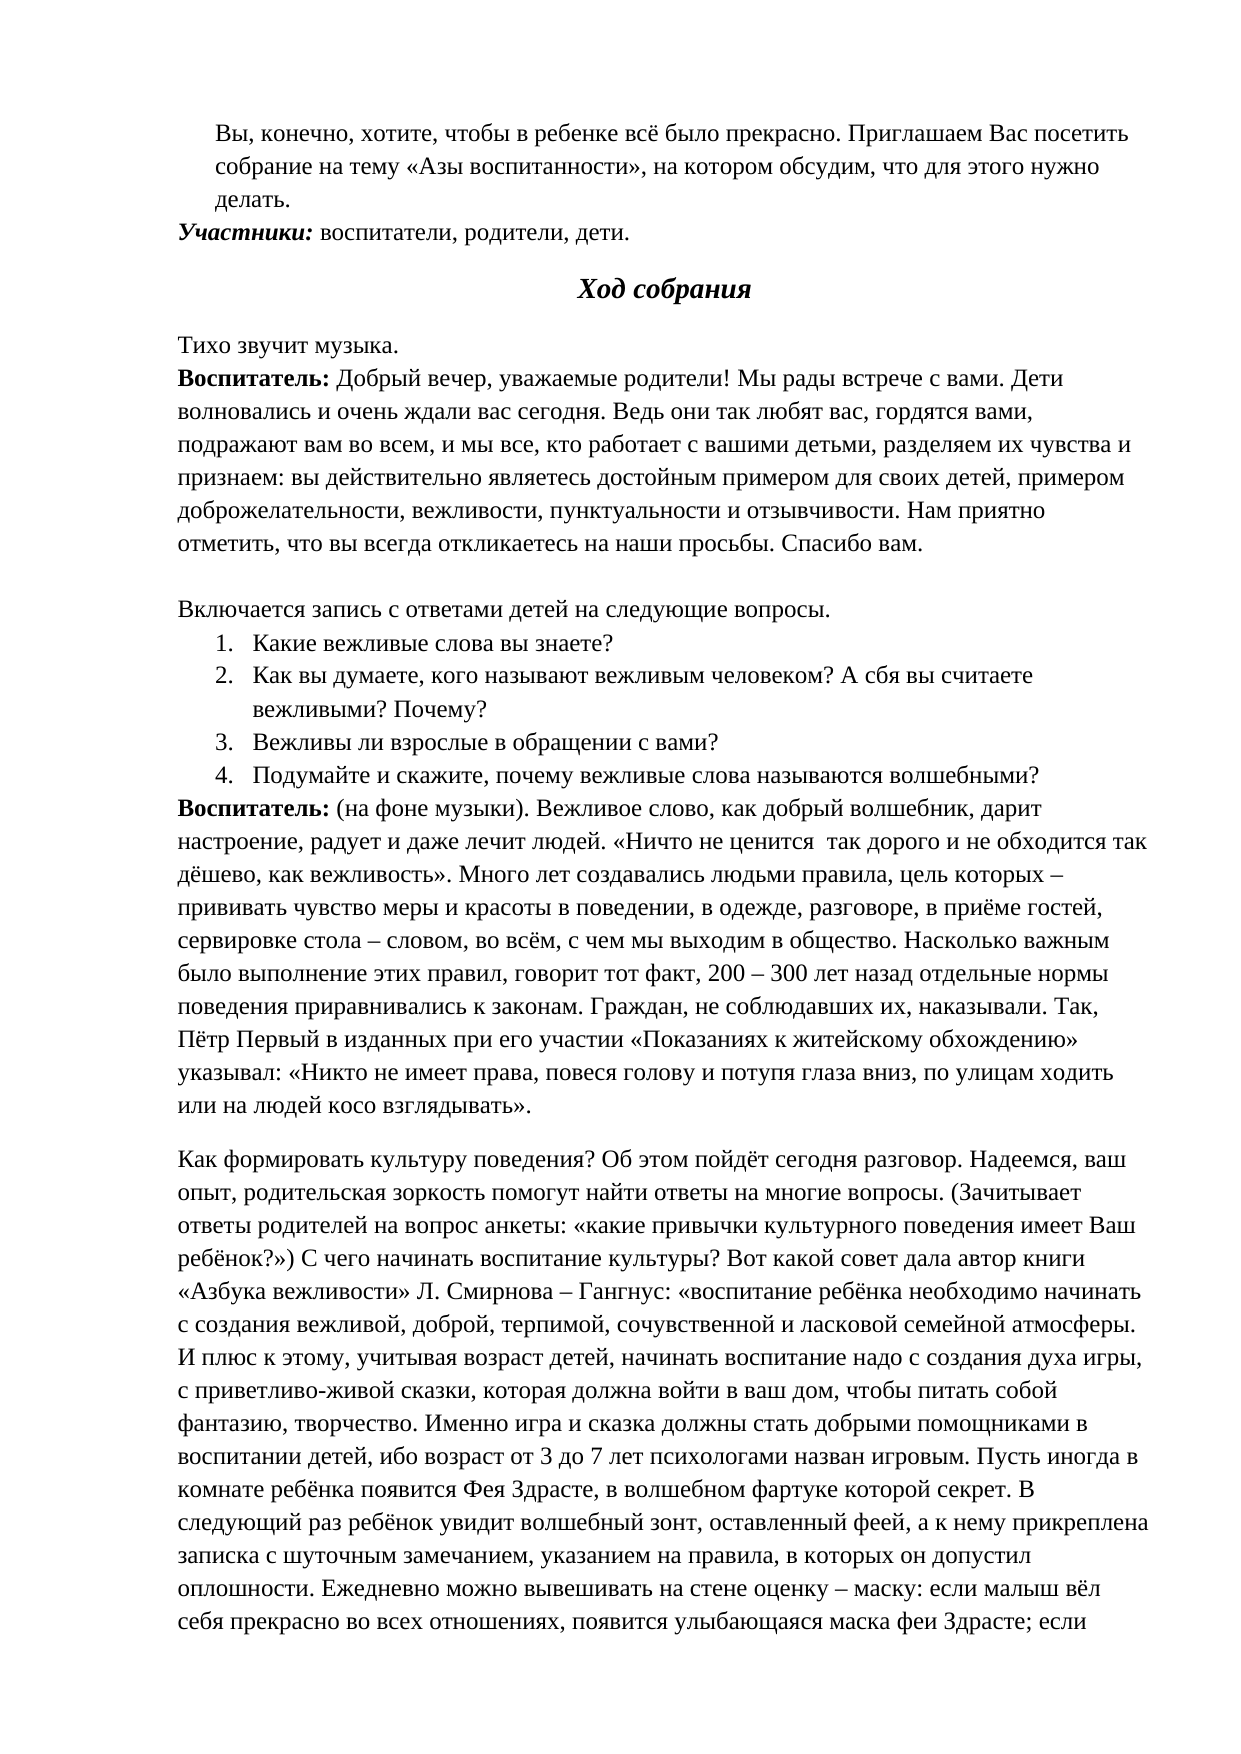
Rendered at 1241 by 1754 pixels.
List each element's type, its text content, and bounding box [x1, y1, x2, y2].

text Воспитатель: (на фоне музыки). Вежливое слово, как добрый волшебник, дарит настроение, радует и даже лечит людей. «Ничто не ценится так дорого и не обходится так дёшево, как вежливость». Много лет создавались людьми правила, цель которых – прививать чувство меры и красоты в поведении, в одежде, разговоре, в приёме гостей, сервировке стола – словом, во всём, с чем мы выходим в общество. Насколько важным было выполнение этих правил, говорит тот факт, 200 – 300 лет назад отдельные нормы поведения приравнивались к законам. Граждан, не соблюдавших их, наказывали. Так, Пётр Первый в изданных при его участии «Показаниях к житейскому обхождению» указывал: «Никто не имеет права, повеся голову и потупя глаза вниз, по улицам ходить или на людей косо взглядывать». [177, 793, 1152, 1119]
list Вежливы ли взрослые в обращении с вами? [215, 727, 1152, 755]
list Подумайте и скажите, почему вежливые слова называются волшебными? [215, 760, 1152, 788]
text Участники: воспитатели, родители, дети. [177, 217, 1152, 246]
text Вы, конечно, хотите, чтобы в ребенке всё было прекрасно. Приглашаем Вас посетить собрание на тему «Азы воспитанности», на котором обсудим, что для этого нужно делать. [215, 118, 1152, 213]
text Воспитатель: Добрый вечер, уважаемые родители! Мы рады встрече с вами. Дети волновались и очень ждали вас сегодня. Ведь они так любят вас, гордятся вами, подражают вам во всем, и мы все, кто работает с вашими детьми, разделяем их чувства и признаем: вы действительно являетесь достойным примером для своих детей, примером доброжелательности, вежливости, пунктуальности и отзывчивости. Нам приятно отметить, что вы всегда откликаетесь на наши просьбы. Спасибо вам. [177, 363, 1152, 557]
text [177, 1144, 1152, 1635]
text Ход собрания [177, 271, 1152, 304]
text Включается запись с ответами детей на следующие вопросы. [177, 594, 1152, 623]
list Какие вежливые слова вы знаете? [215, 628, 1152, 656]
text Тихо звучит музыка. [177, 330, 1152, 359]
list Как вы думаете, кого называют вежливым человеком? А сбя вы считаете вежливыми? Почему? [215, 661, 1152, 722]
